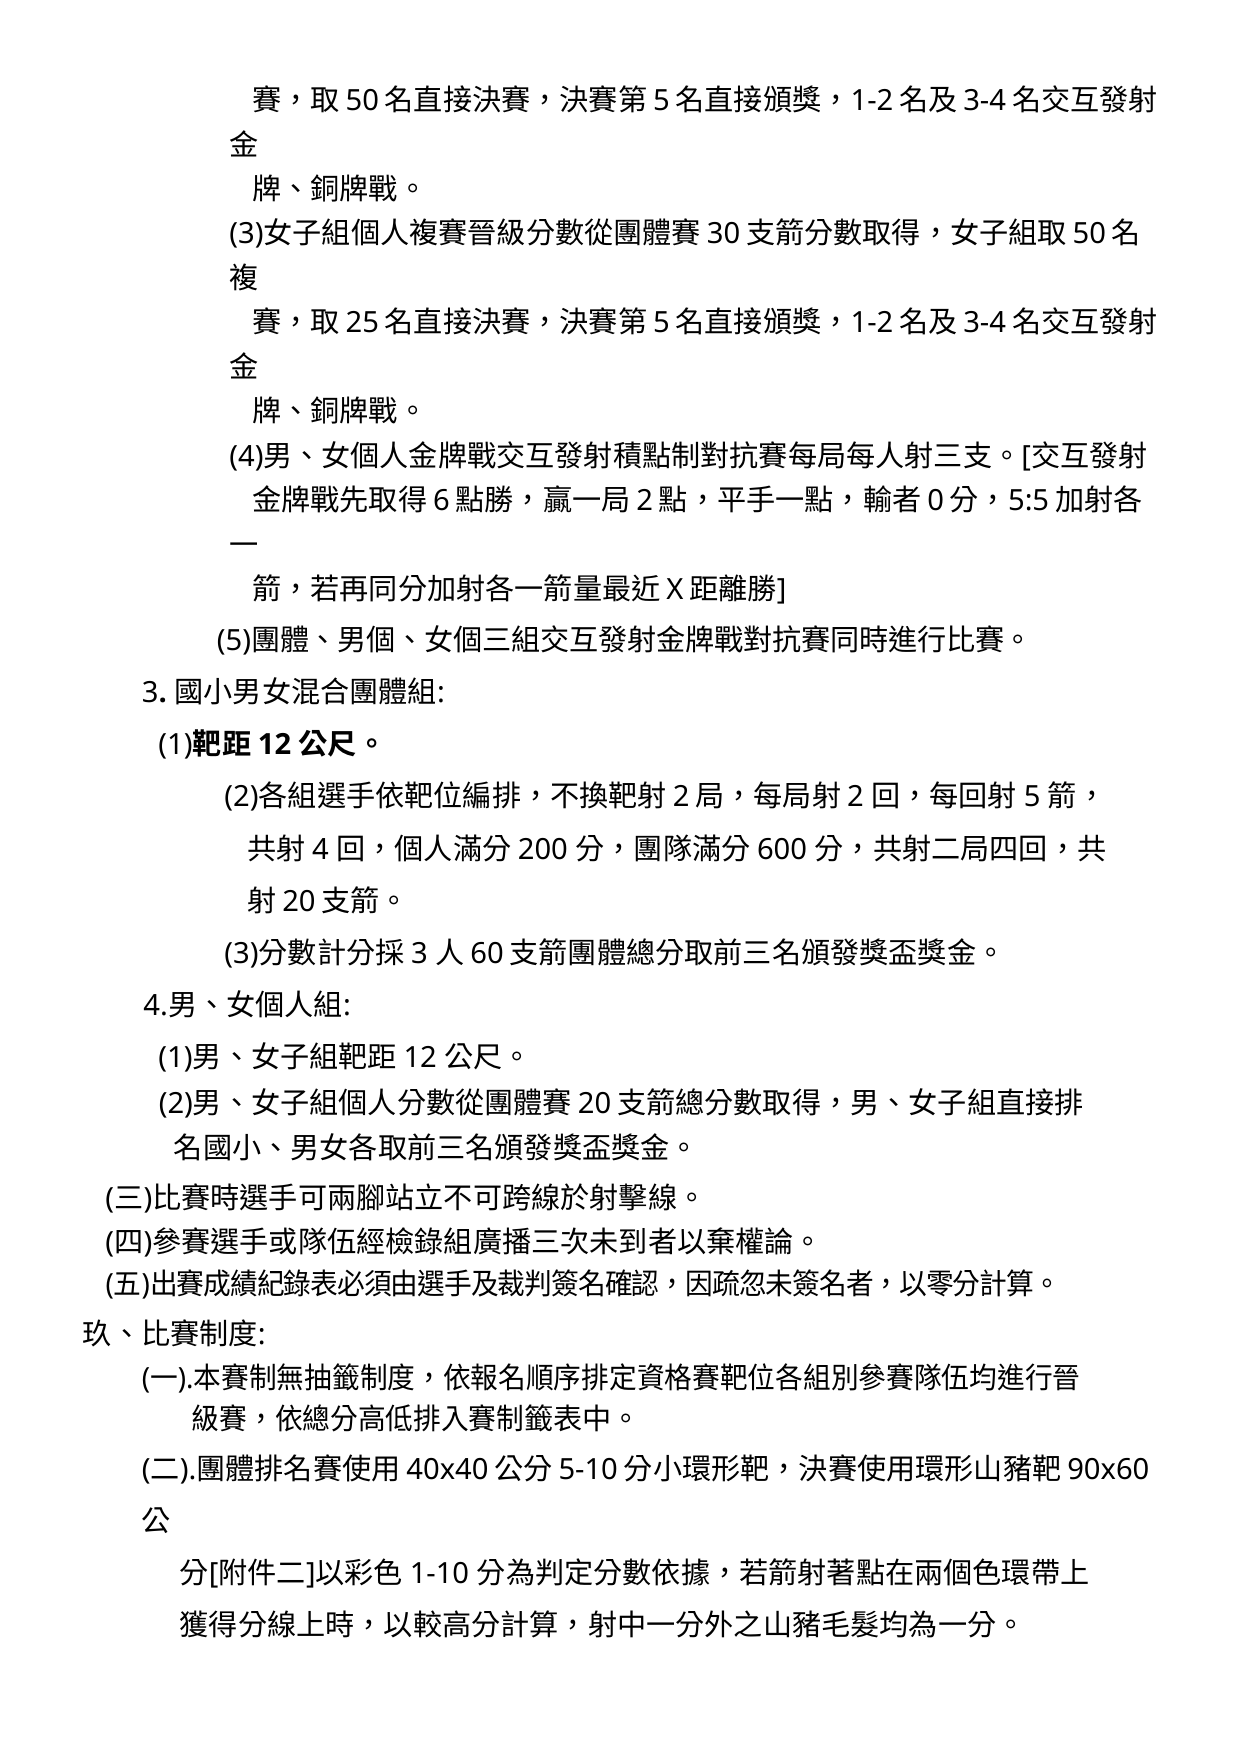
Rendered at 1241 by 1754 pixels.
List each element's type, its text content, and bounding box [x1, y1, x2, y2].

text 金牌戰先取得6點勝，贏一局2點，平手一點，輸者0分，5:5加射各一 [229, 475, 1165, 564]
text 名國小、男女各取前三名頒發獎盃獎金。 [75, 1123, 1165, 1167]
text (3)女子組個人複賽晉級分數從團體賽30支箭分數取得，女子組取50名複 [229, 208, 1165, 297]
text (五)出賽成績紀錄表必須由選手及裁判簽名確認，因疏忽未簽名者，以零分計算。 [75, 1261, 1141, 1303]
text (2)男、女子組個人分數從團體賽20支箭總分數取得，男、女子組直接排 [75, 1078, 1165, 1123]
text 箭，若再同分加射各一箭量最近X距離勝] [229, 564, 1165, 609]
text (1)靶距 12 公尺。 [75, 713, 1165, 765]
text (2)各組選手依靶位編排，不換靶射2局，每局射2 回，每回射 5 箭， [217, 765, 1165, 817]
text (3)分數計分採 3 人60支箭團體總分取前三名頒發獎盃獎金。 [217, 922, 1165, 974]
text (四)參賽選手或隊伍經檢錄組廣播三次未到者以棄權論。 [75, 1219, 1141, 1261]
text 4.男、女個人組: [75, 974, 1165, 1026]
text 玖、比賽制度: [75, 1303, 1165, 1355]
text (一).本賽制無抽籤制度，依報名順序排定資格賽靶位各組別參賽隊伍均進行晉級賽，依總分高低排入賽制籤表中。 [142, 1355, 1097, 1438]
text (1)男、女子組靶距 12 公尺。 [75, 1026, 1165, 1078]
text 賽，取50名直接決賽，決賽第5名直接頒獎，1-2名及3-4名交互發射金 [229, 75, 1165, 164]
text 共射 4 回，個人滿分 200 分，團隊滿分 600 分，共射二局四回，共 [217, 817, 1165, 869]
text (5)團體、男個、女個三組交互發射金牌戰對抗賽同時進行比賽。 [217, 609, 1165, 661]
text 賽，取25名直接決賽，決賽第5名直接頒獎，1-2名及3-4名交互發射金 [229, 297, 1165, 386]
text 牌、銅牌戰。 [229, 164, 1165, 208]
text 分[附件二]以彩色 1-10 分為判定分數依據，若箭射著點在兩個色環帶上 [142, 1542, 1165, 1594]
text 射20支箭。 [217, 869, 1165, 922]
text 3. 國小男女混合團體組: [75, 661, 1165, 713]
text 牌、銅牌戰。 [229, 386, 1165, 431]
text (三)比賽時選手可兩腳站立不可跨線於射擊線。 [75, 1167, 1165, 1219]
text (二).團體排名賽使用40x40公分5-10分小環形靶，決賽使用環形山豬靶90x60公 [142, 1438, 1165, 1542]
text 獲得分線上時，以較高分計算，射中一分外之山豬毛髮均為一分。 [142, 1594, 1165, 1646]
text (4)男、女個人金牌戰交互發射積點制對抗賽每局每人射三支。[交互發射 [229, 431, 1165, 475]
